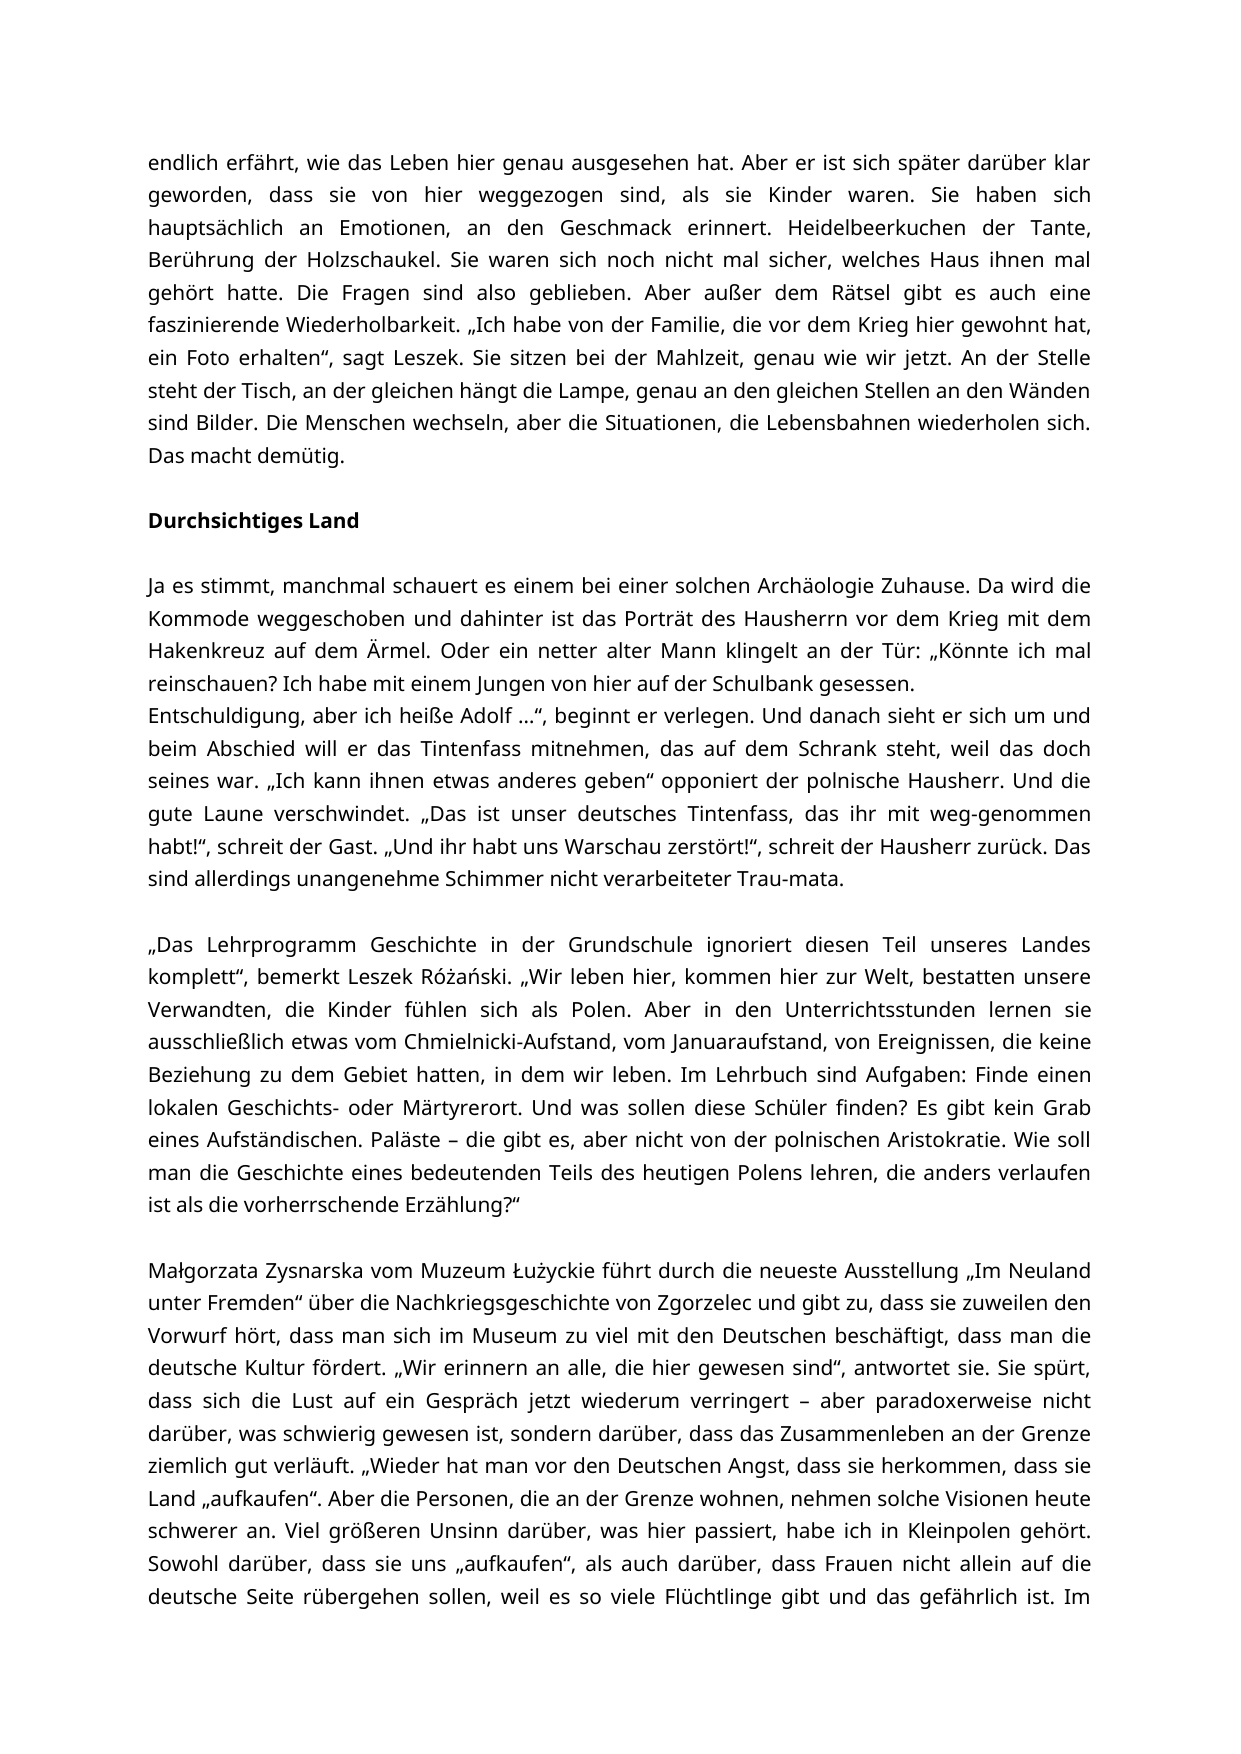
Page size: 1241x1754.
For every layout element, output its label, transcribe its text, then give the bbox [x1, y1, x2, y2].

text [148, 148, 1093, 469]
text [148, 1256, 1093, 1610]
text Ja es stimmt, manchmal schauert es einem bei einer solchen Archäologie Zuhause. Da wird die Kommode weggeschoben und dahinter ist das Porträt des Hausherrn vor dem Krieg mit dem Hakenkreuz auf dem Ärmel. Oder ein netter alter Mann klingelt an der Tür: „Könnte ich mal reinschauen? Ich habe mit einem Jungen von hier auf der Schulbank gesessen. [148, 571, 1093, 697]
text Durchsichtiges Land [148, 506, 1093, 534]
text „Das Lehrprogramm Geschichte in der Grundschule ignoriert diesen Teil unseres Landes komplett“, bemerkt Leszek Różański. „Wir leben hier, kommen hier zur Welt, bestatten unsere Verwandten, die Kinder fühlen sich als Polen. Aber in den Unterrichtsstunden lernen sie ausschließlich etwas vom Chmielnicki-Aufstand, vom Januaraufstand, von Ereignissen, die keine Beziehung zu dem Gebiet hatten, in dem wir leben. Im Lehrbuch sind Aufgaben: Finde einen lokalen Geschichts- oder Märtyrerort. Und was sollen diese Schüler finden? Es gibt kein Grab eines Aufständischen. Paläste – die gibt es, aber nicht von der polnischen Aristokratie. Wie soll man die Geschichte eines bedeutenden Teils des heutigen Polens lehren, die anders verlaufen ist als die vorherrschende Erzählung?“ [148, 930, 1093, 1219]
text Entschuldigung, aber ich heiße Adolf …“, beginnt er verlegen. Und danach sieht er sich um und beim Abschied will er das Tintenfass mitnehmen, das auf dem Schrank steht, weil das doch seines war. „Ich kann ihnen etwas anderes geben“ opponiert der polnische Hausherr. Und die gute Laune verschwindet. „Das ist unser deutsches Tintenfass, das ihr mit weg-genommen habt!“, schreit der Gast. „Und ihr habt uns Warschau zerstört!“, schreit der Hausherr zurück. Das sind allerdings unangenehme Schimmer nicht verarbeiteter Trau-mata. [148, 701, 1093, 893]
